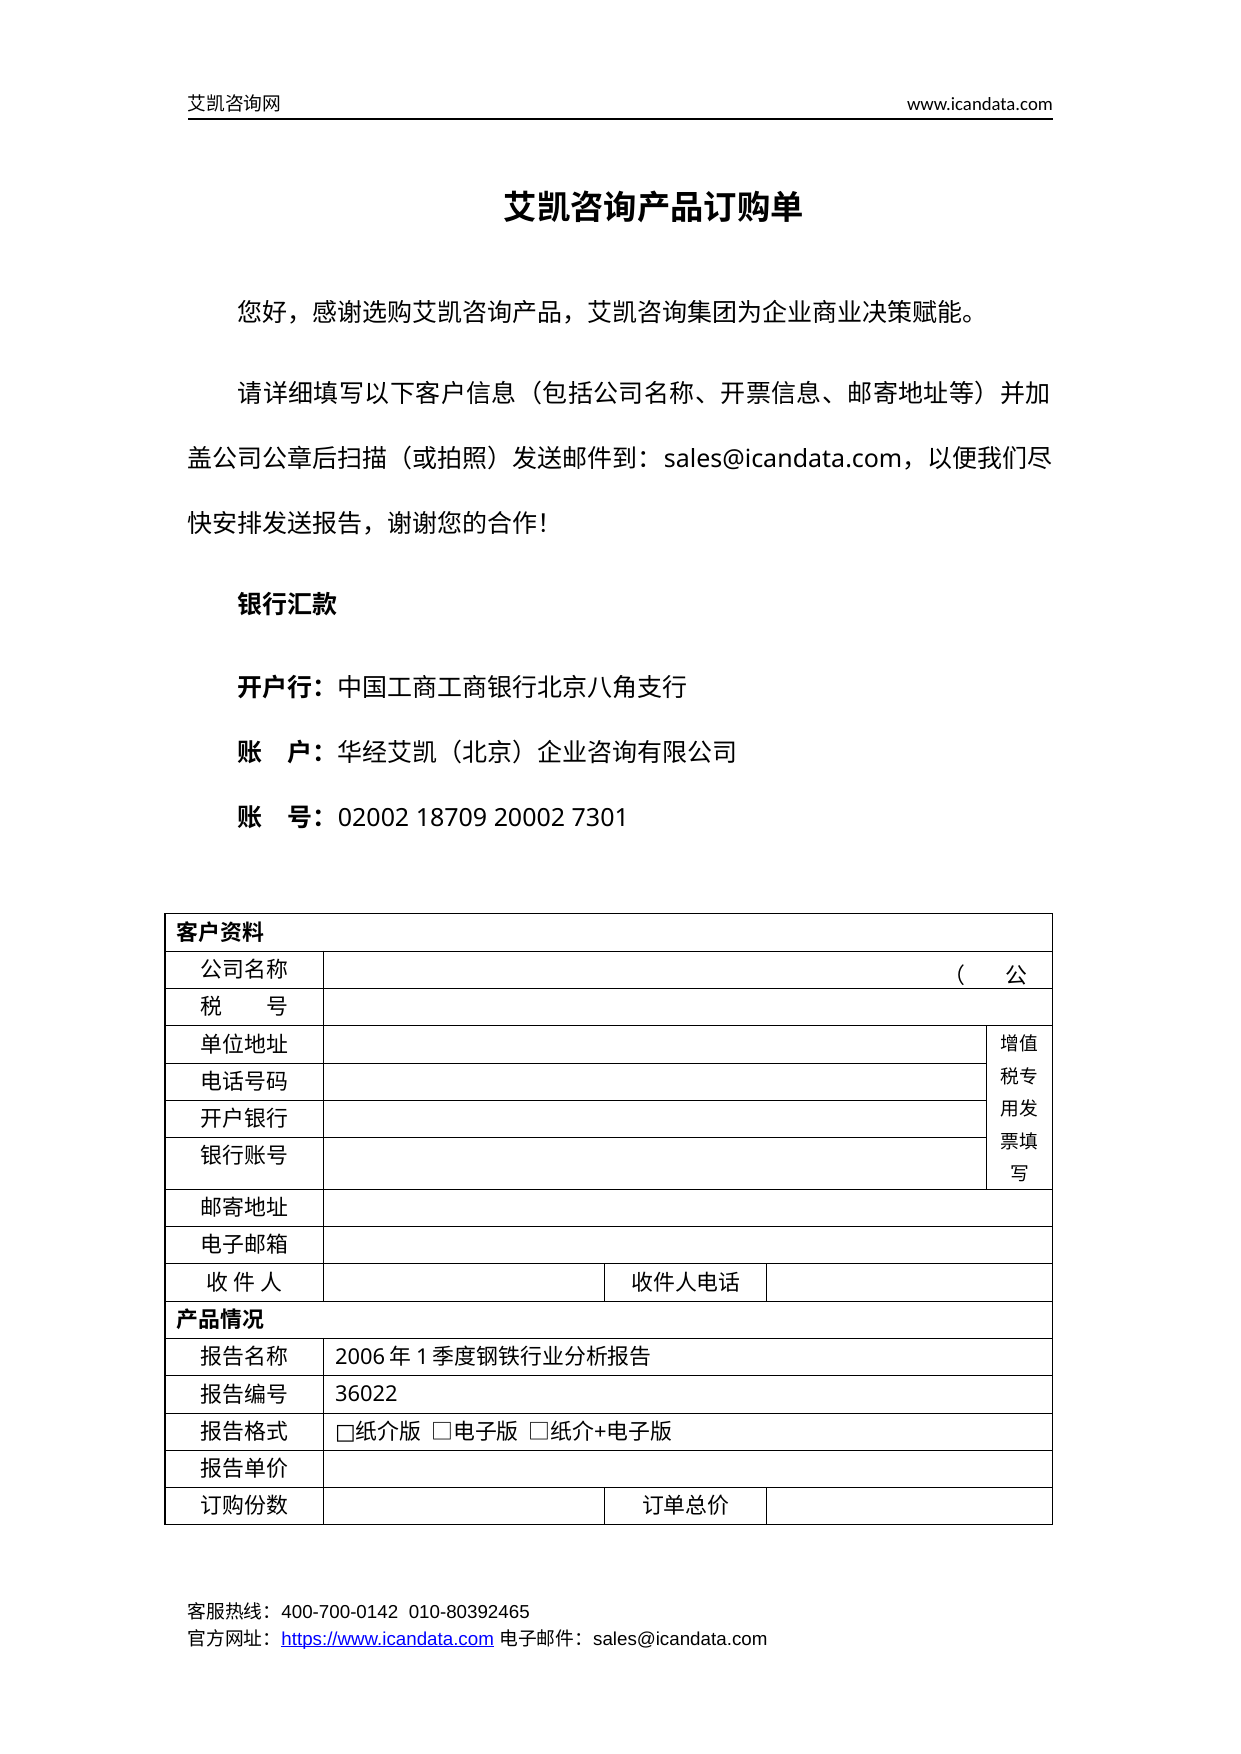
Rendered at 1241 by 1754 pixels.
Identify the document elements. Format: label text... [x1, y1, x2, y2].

table_cell 产品情况 [166, 1302, 1052, 1338]
text 账 号：02002 18709 20002 7301 [187, 783, 1053, 848]
table_cell 36022 [324, 1376, 1052, 1412]
text 开户行：中国工商工商银行北京八角支行 [187, 653, 1053, 718]
table_cell 报告单价 [166, 1451, 323, 1487]
table_cell 报告名称 [166, 1339, 323, 1375]
table_cell 订单总价 [605, 1488, 766, 1524]
text 银行汇款 [187, 570, 1053, 635]
text 您好，感谢选购艾凯咨询产品，艾凯咨询集团为企业商业决策赋能。 [187, 278, 1053, 343]
table_cell 税 号 [166, 989, 323, 1025]
table_cell 单位地址 [166, 1026, 323, 1062]
table_cell [324, 989, 1052, 1025]
table_cell [767, 1264, 1052, 1301]
table_cell 银行账号 [166, 1138, 323, 1189]
table_cell 电子邮箱 [166, 1227, 323, 1263]
table_cell □纸介版 □电子版 □纸介+电子版 [324, 1414, 1052, 1450]
table_cell [324, 1264, 604, 1301]
table_cell 收件人电话 [605, 1264, 766, 1301]
table_cell [324, 1138, 986, 1189]
table_cell [324, 1064, 986, 1100]
table_header 客户资料 [166, 914, 1052, 951]
table_cell 2006年1季度钢铁行业分析报告 [324, 1339, 1052, 1375]
table_cell [324, 1026, 986, 1062]
table_cell 增值税专用发票填写 [987, 1026, 1052, 1189]
table_cell 邮寄地址 [166, 1190, 323, 1226]
table_cell [324, 952, 1052, 988]
table_cell 订购份数 [166, 1488, 323, 1524]
text 艾凯咨询产品订购单 [187, 172, 1053, 237]
table_cell 报告格式 [166, 1414, 323, 1450]
table_cell 公司名称 [166, 952, 323, 988]
text 账 户：华经艾凯（北京）企业咨询有限公司 [187, 718, 1053, 783]
table_cell [324, 1488, 604, 1524]
table_cell [324, 1101, 986, 1137]
table_cell [324, 1190, 1052, 1226]
table_cell [324, 1451, 1052, 1487]
table_cell [324, 1227, 1052, 1263]
table_cell 电话号码 [166, 1064, 323, 1100]
table_cell [767, 1488, 1052, 1524]
table_cell 开户银行 [166, 1101, 323, 1137]
text 请详细填写以下客户信息（包括公司名称、开票信息、邮寄地址等）并加盖公司公章后扫描（或拍照）发送邮件到：sales@icandata.com，以便我们尽快安排发送报告，谢谢您的合作！ [187, 359, 1053, 554]
table_cell 报告编号 [166, 1376, 323, 1412]
table_cell 收 件 人 [166, 1264, 323, 1301]
